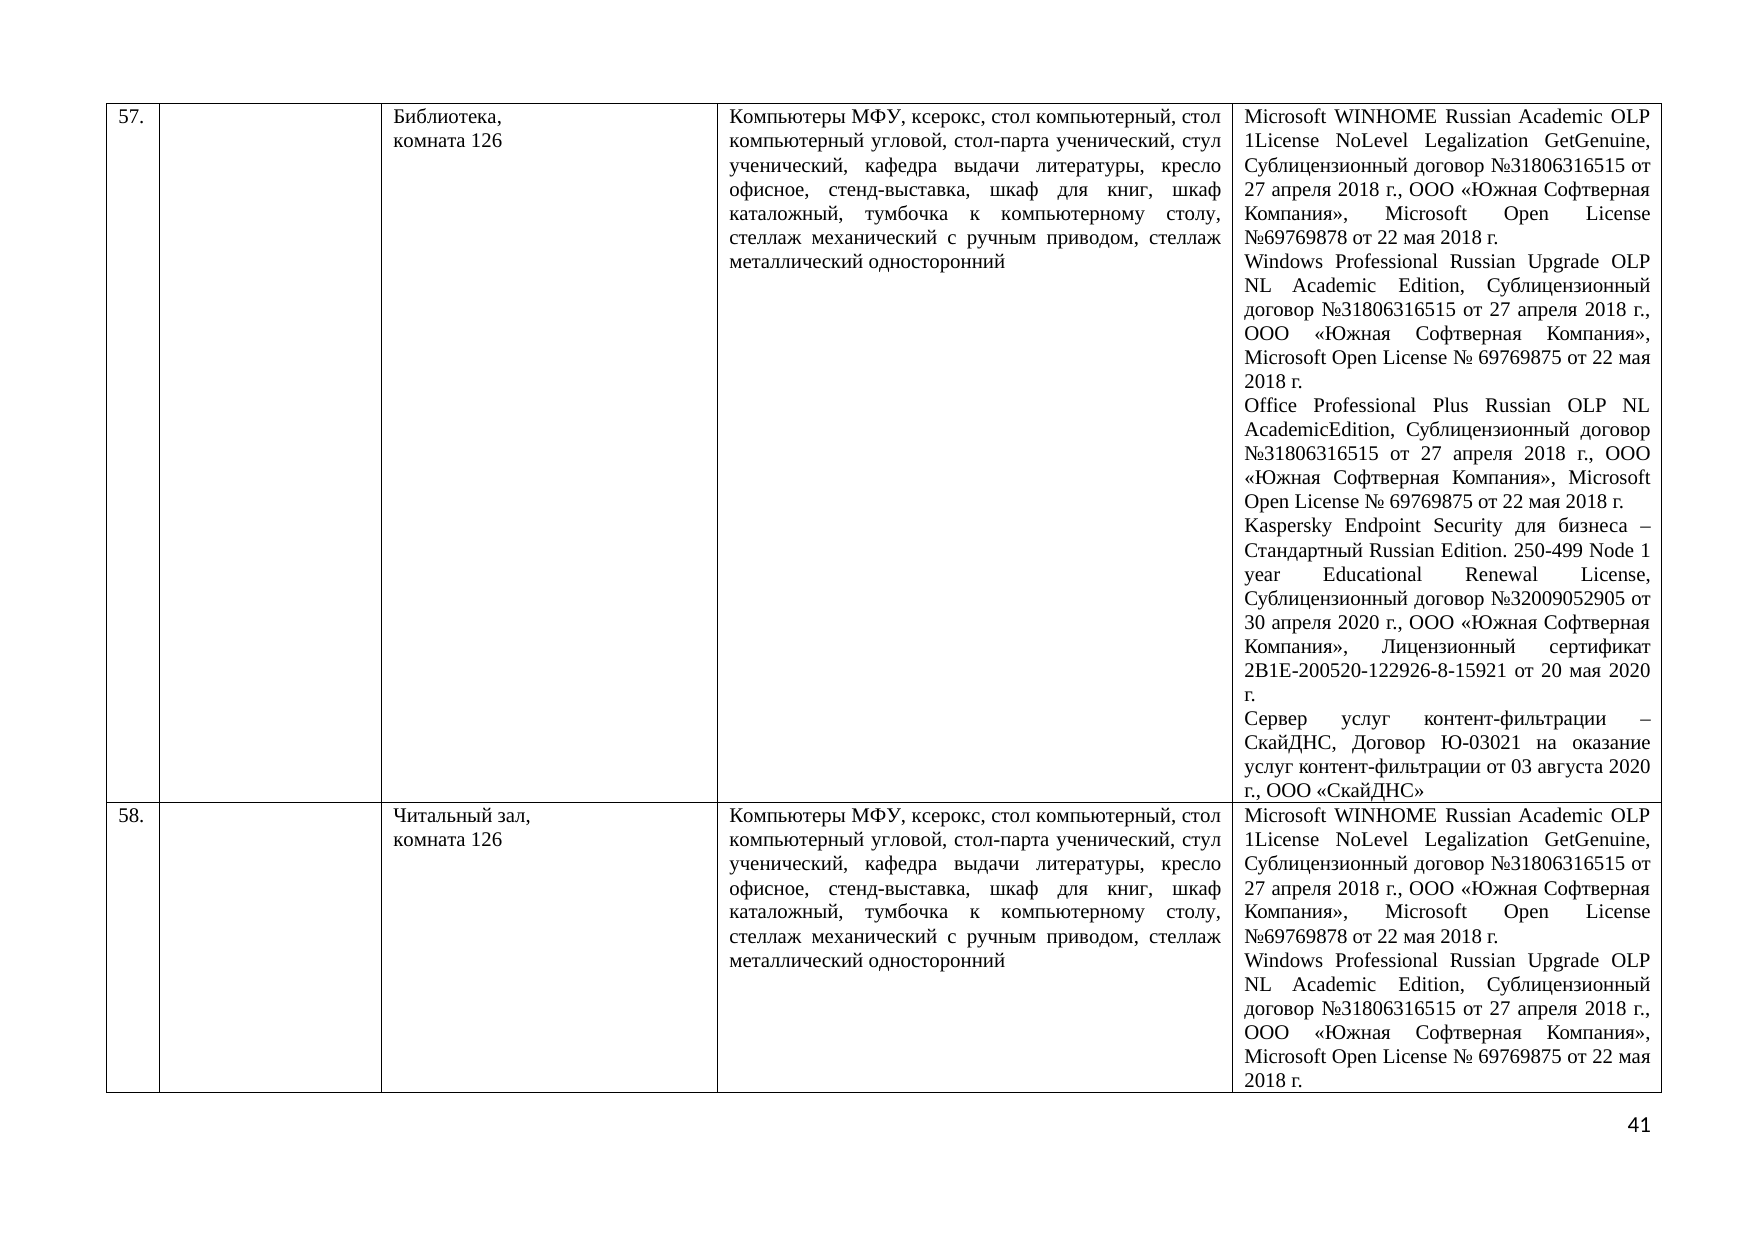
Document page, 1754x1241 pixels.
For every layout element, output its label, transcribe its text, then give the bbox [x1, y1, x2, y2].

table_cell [382, 803, 717, 1092]
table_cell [1233, 803, 1661, 1092]
table_cell [160, 803, 381, 1092]
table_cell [1233, 104, 1661, 802]
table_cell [718, 803, 1232, 1092]
table_cell [107, 803, 159, 1092]
table_cell [107, 104, 159, 802]
table_cell Библиотека, комната 126 [382, 104, 717, 802]
table_cell [160, 104, 381, 802]
